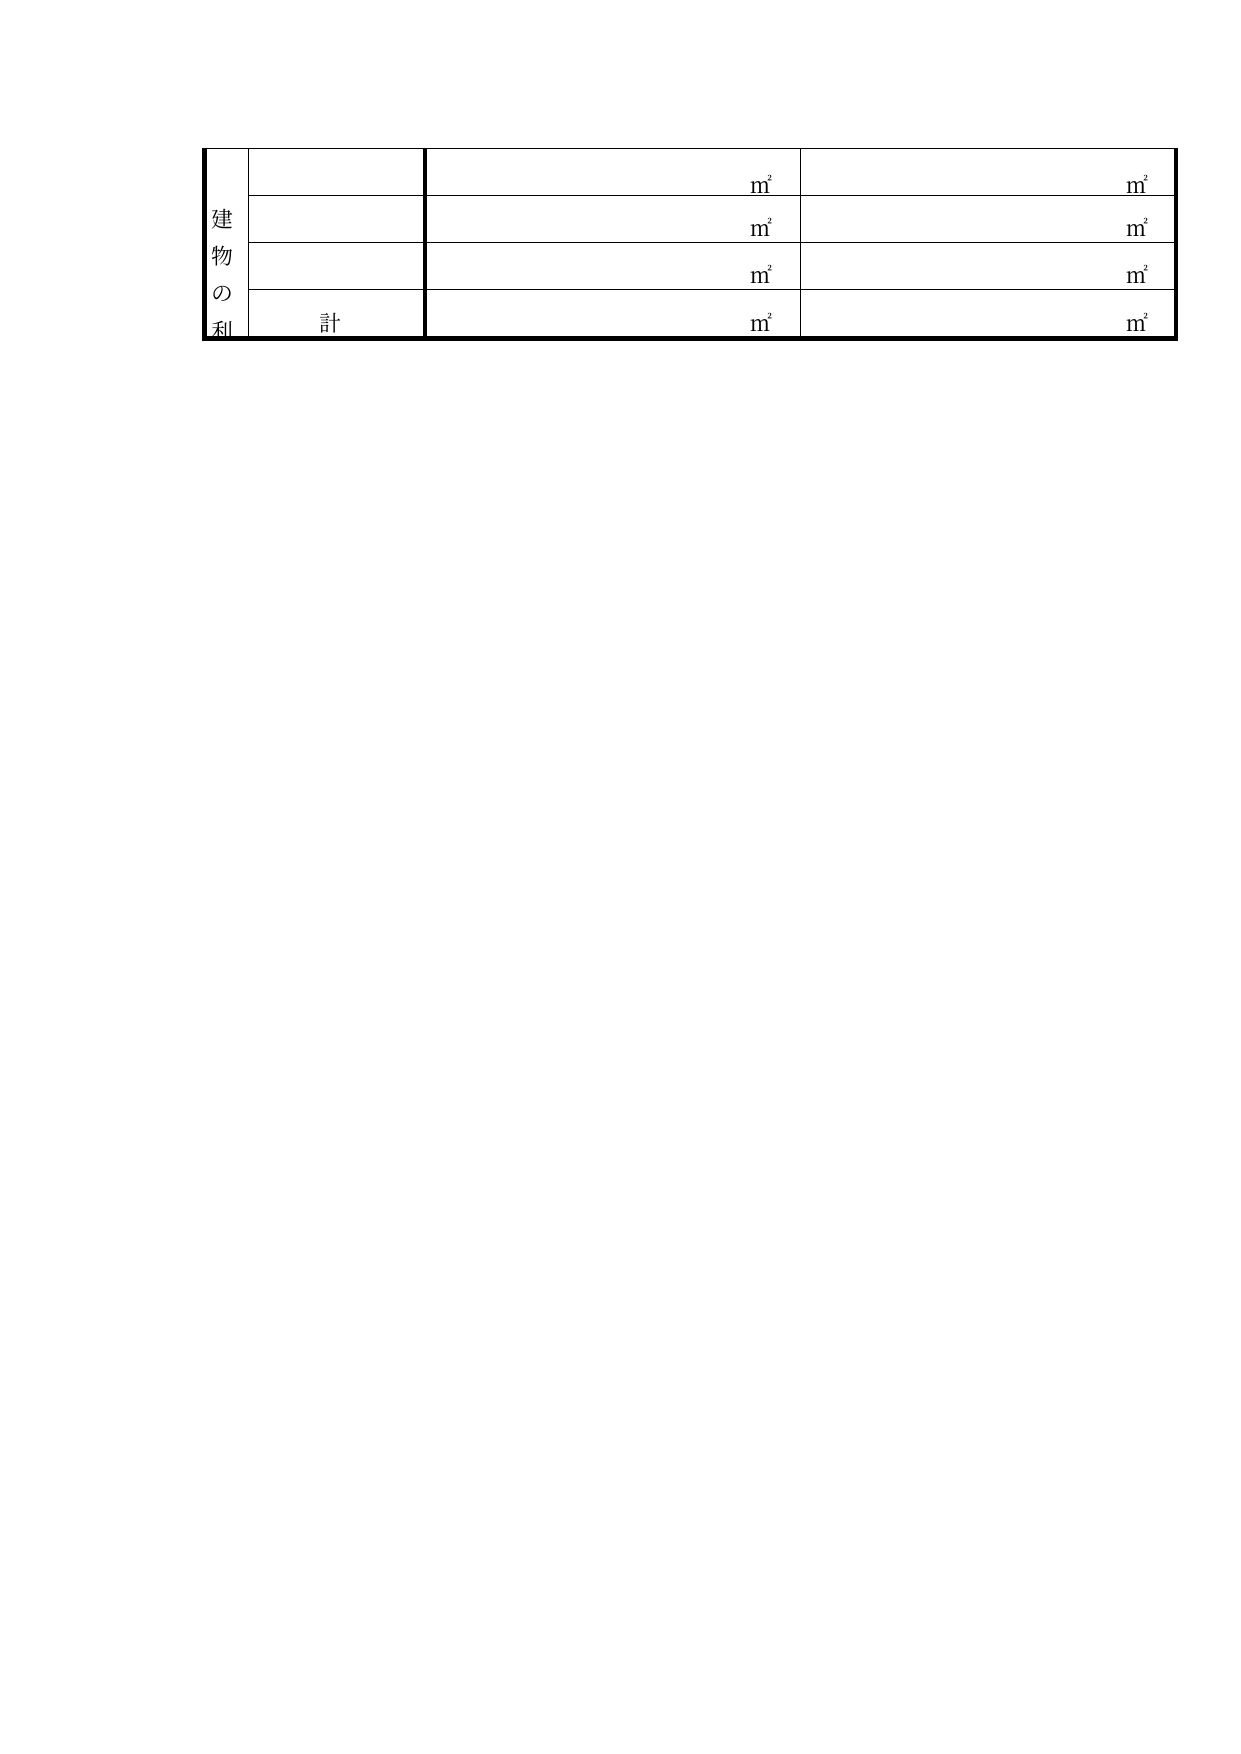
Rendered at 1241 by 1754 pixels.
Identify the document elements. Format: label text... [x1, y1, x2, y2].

table_cell 建 物 の 利 用 区 分 [207, 149, 248, 336]
table_cell ㎡ [427, 290, 800, 336]
table_cell ㎡ [801, 149, 1174, 195]
table_cell [249, 243, 423, 289]
table_cell [249, 196, 423, 242]
table_cell [249, 149, 423, 195]
table_cell ㎡ [801, 196, 1174, 242]
table_cell ㎡ [801, 290, 1174, 336]
table_cell ㎡ [801, 243, 1174, 289]
table_cell ㎡ [427, 243, 800, 289]
table_cell ㎡ [427, 149, 800, 195]
table_cell ㎡ [427, 196, 800, 242]
table_cell 計 [249, 290, 423, 336]
